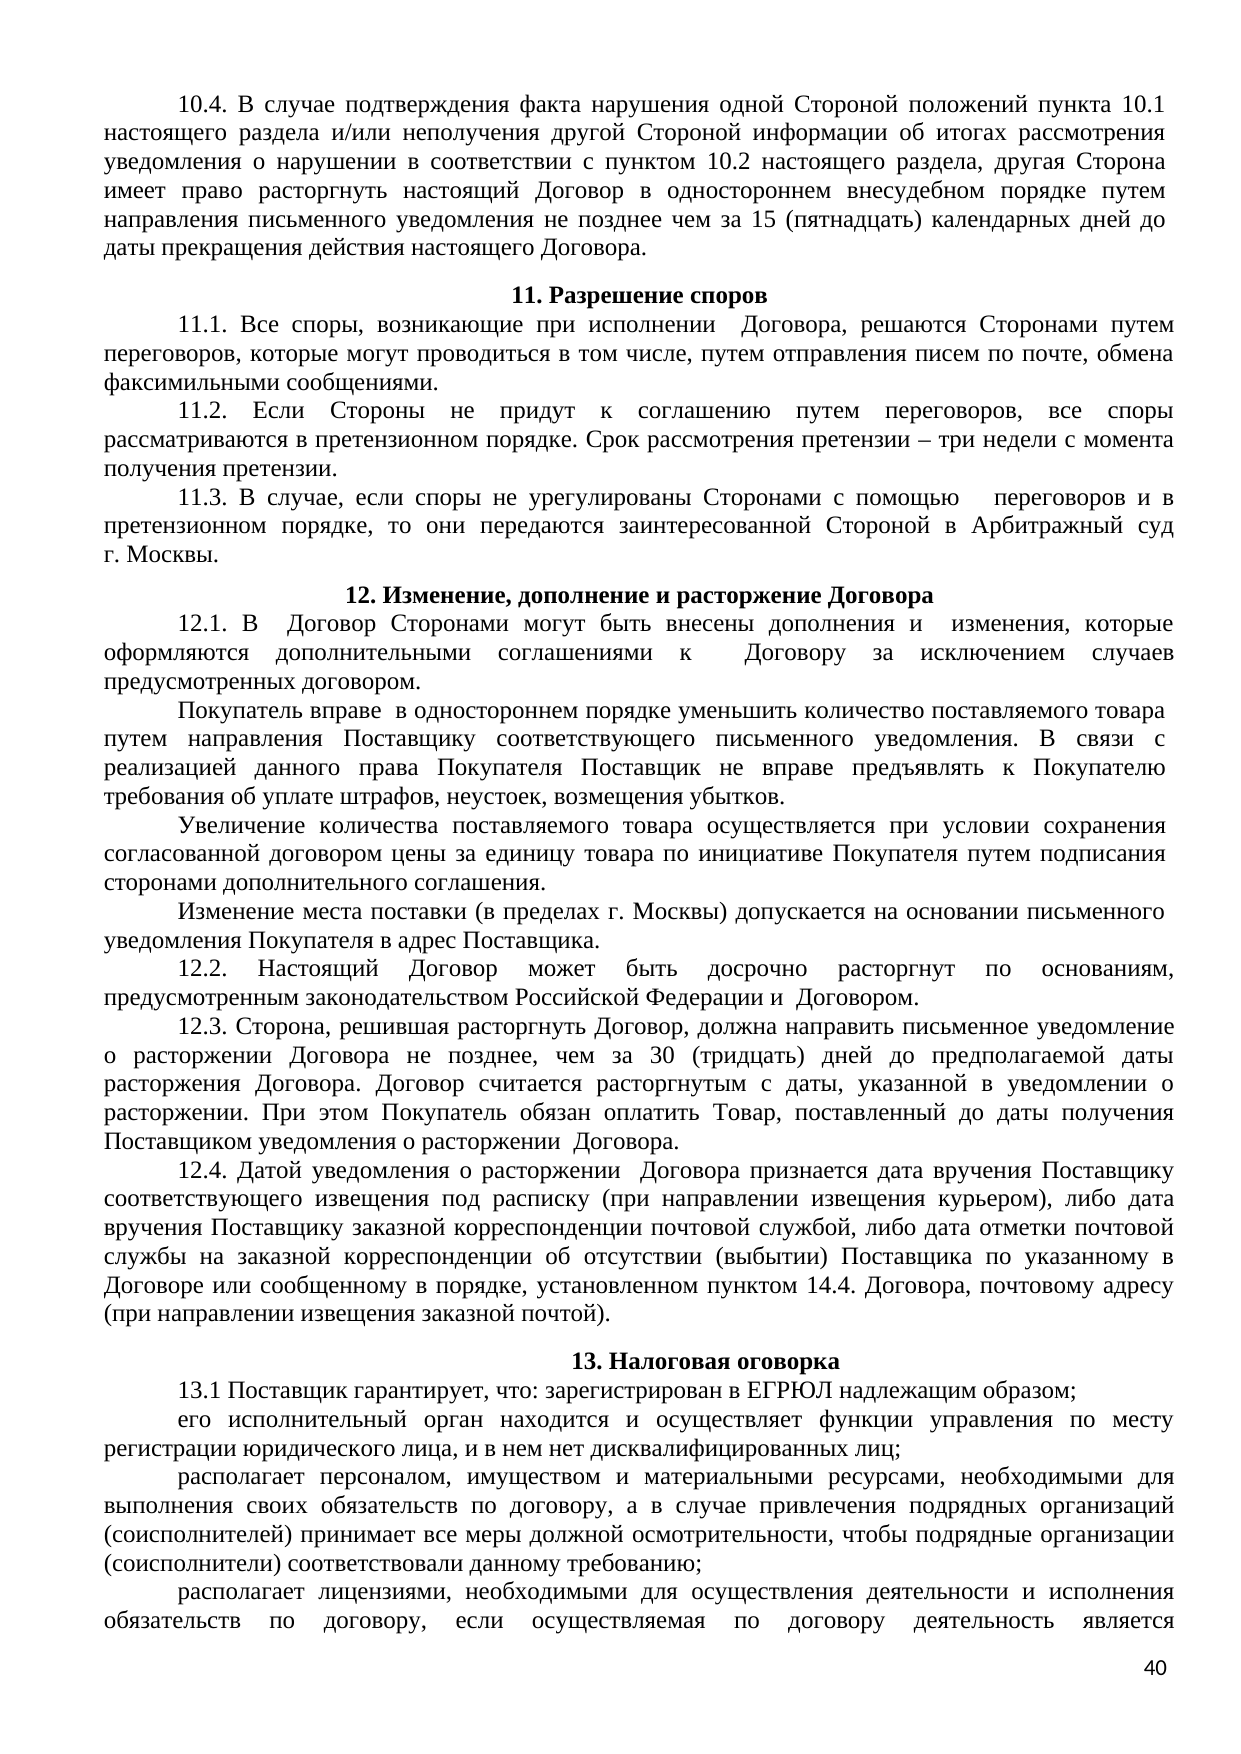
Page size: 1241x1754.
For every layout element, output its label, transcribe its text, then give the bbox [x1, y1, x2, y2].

text Покупатель вправе в одностороннем порядке уменьшить количество поставляемого товара путем направления Поставщику соответствующего письменного уведомления. В связи с реализацией данного права Покупателя Поставщик не вправе предъявлять к Покупателю требования об уплате штрафов, неустоек, возмещения убытков. [103, 695, 1167, 810]
text 11.3. В случае, если споры не урегулированы Сторонами с помощью переговоров и в претензионном порядке, то они передаются заинтересованной Стороной в Арбитражный суд г. Москвы. [103, 482, 1175, 568]
list Налоговая оговорка [244, 1346, 1167, 1375]
text 12.1. В Договор Сторонами могут быть внесены дополнения и изменения, которые оформляются дополнительными соглашениями к Договору за исключением случаев предусмотренных договором. [103, 608, 1175, 695]
text 11.1. Все споры, возникающие при исполнении Договора, решаются Сторонами путем переговоров, которые могут проводиться в том числе, путем отправления писем по почте, обмена факсимильными сообщениями. [103, 309, 1175, 395]
text 13.1 Поставщик гарантирует, что: зарегистрирован в ЕГРЮЛ надлежащим образом; [103, 1375, 1175, 1404]
text 11. Разрешение споров [103, 280, 1175, 309]
text 12. Изменение, дополнение и расторжение Договора [103, 580, 1175, 608]
text 12.3. Сторона, решившая расторгнуть Договор, должна направить письменное уведомление о расторжении Договора не позднее, чем за 30 (тридцать) дней до предполагаемой даты расторжения Договора. Договор считается расторгнутым с даты, указанной в уведомлении о расторжении. При этом Покупатель обязан оплатить Товар, поставленный до даты получения Поставщиком уведомления о расторжении Договора. [103, 1011, 1175, 1155]
text 10.4. В случае подтверждения факта нарушения одной Стороной положений пункта 10.1 настоящего раздела и/или неполучения другой Стороной информации об итогах рассмотрения уведомления о нарушении в соответствии с пунктом 10.2 настоящего раздела, другая Сторона имеет право расторгнуть настоящий Договор в одностороннем внесудебном порядке путем направления письменного уведомления не позднее чем за 15 (пятнадцать) календарных дней до даты прекращения действия настоящего Договора. [103, 89, 1167, 261]
text 11.2. Если Стороны не придут к соглашению путем переговоров, все споры рассматриваются в претензионном порядке. Срок рассмотрения претензии – три недели с момента получения претензии. [103, 395, 1175, 482]
text его исполнительный орган находится и осуществляет функции управления по месту регистрации юридического лица, и в нем нет дисквалифицированных лиц; [103, 1404, 1175, 1461]
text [103, 1576, 1175, 1634]
text Изменение места поставки (в пределах г. Москвы) допускается на основании письменного уведомления Покупателя в адрес Поставщика. [103, 896, 1167, 953]
text 12.4. Датой уведомления о расторжении Договора признается дата вручения Поставщику соответствующего извещения под расписку (при направлении извещения курьером), либо дата вручения Поставщику заказной корреспонденции почтовой службой, либо дата отметки почтовой службы на заказной корреспонденции об отсутствии (выбытии) Поставщика по указанному в Договоре или сообщенному в порядке, установленном пунктом 14.4. Договора, почтовому адресу (при направлении извещения заказной почтой). [103, 1155, 1175, 1327]
text Увеличение количества поставляемого товара осуществляется при условии сохранения согласованной договором цены за единицу товара по инициативе Покупателя путем подписания сторонами дополнительного соглашения. [103, 810, 1167, 896]
text располагает персоналом, имуществом и материальными ресурсами, необходимыми для выполнения своих обязательств по договору, а в случае привлечения подрядных организаций (соисполнителей) принимает все меры должной осмотрительности, чтобы подрядные организации (соисполнители) соответствовали данному требованию; [103, 1461, 1175, 1576]
text 12.2. Настоящий Договор может быть досрочно расторгнут по основаниям, предусмотренным законодательством Российской Федерации и Договором. [103, 953, 1175, 1011]
